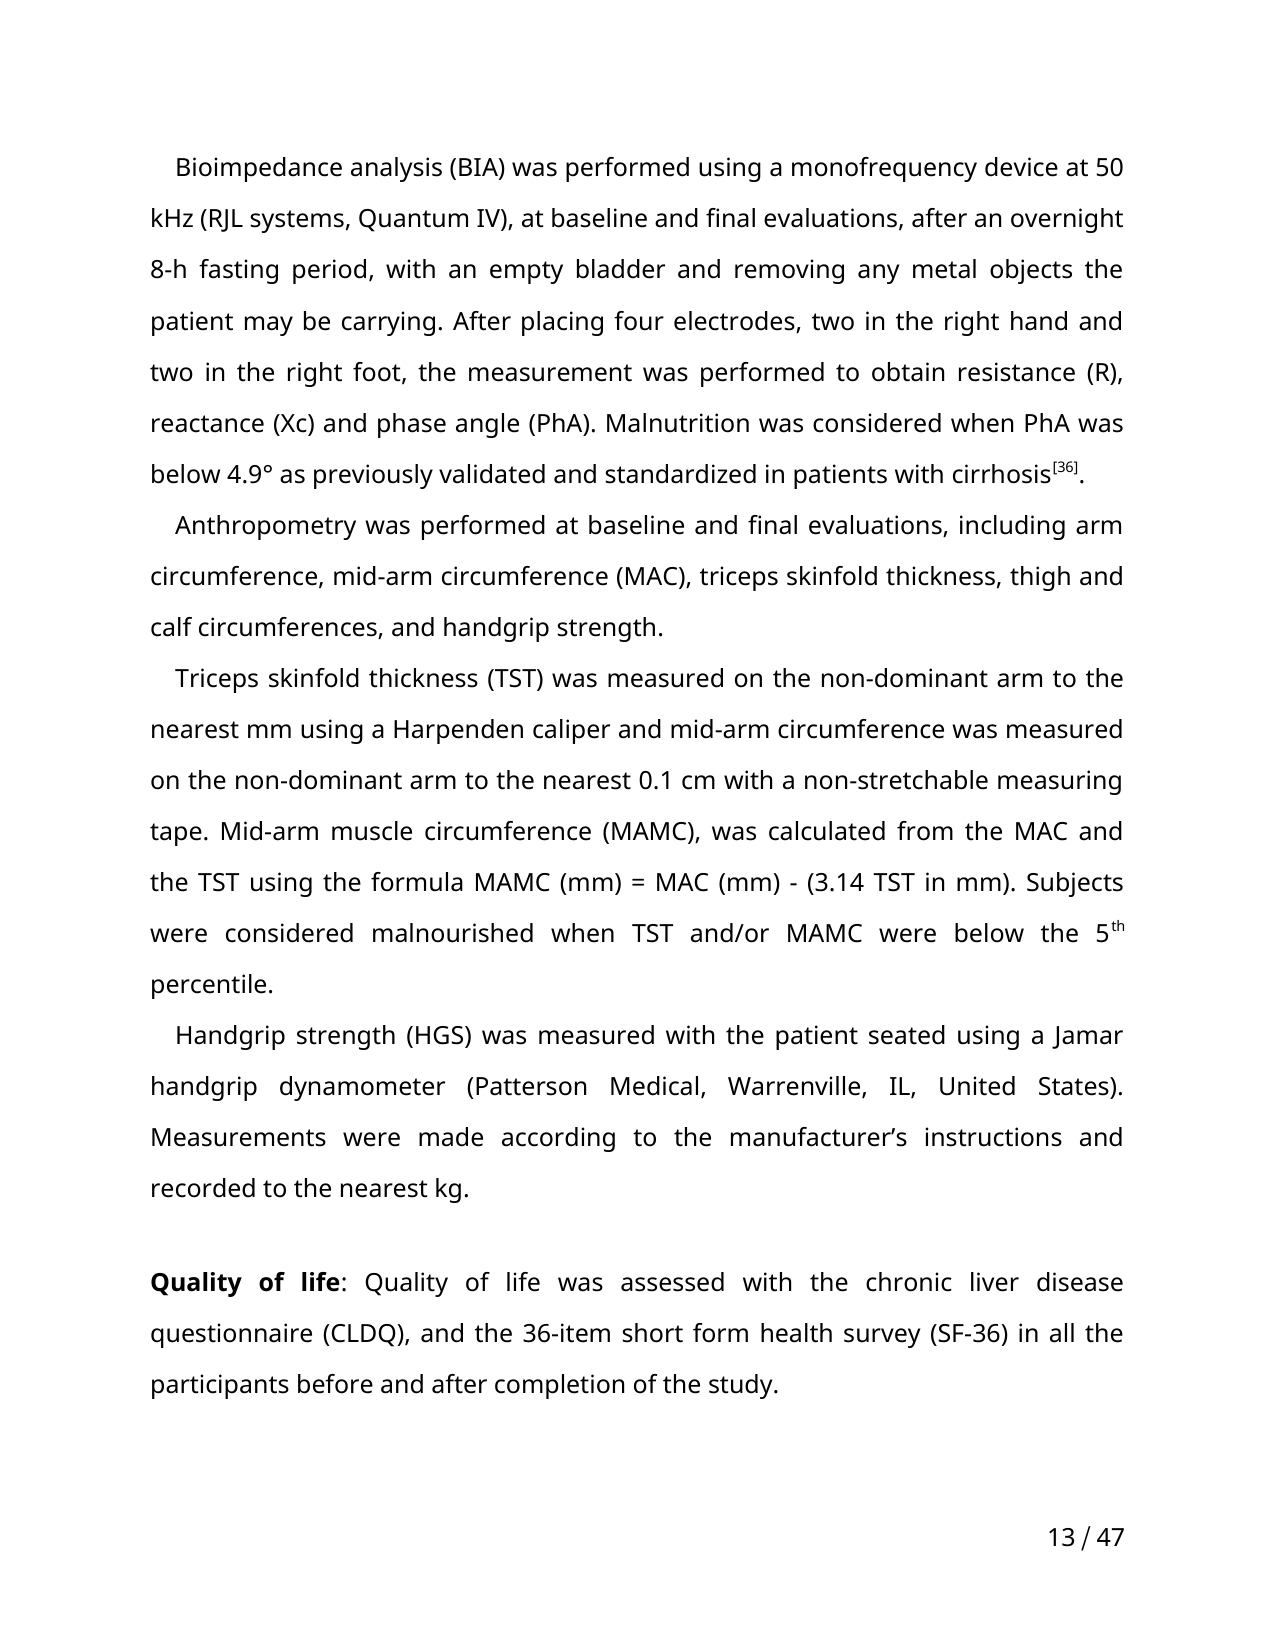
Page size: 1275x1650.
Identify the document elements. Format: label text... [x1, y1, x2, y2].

text Anthropometry was performed at baseline and final evaluations, including arm circumference, mid-arm circumference (MAC), triceps skinfold thickness, thigh and calf circumferences, and handgrip strength. [150, 507, 1125, 643]
text Triceps skinfold thickness (TST) was measured on the non-dominant arm to the nearest mm using a Harpenden caliper and mid-arm circumference was measured on the non-dominant arm to the nearest 0.1 cm with a non-stretchable measuring tape. Mid-arm muscle circumference (MAMC), was calculated from the MAC and the TST using the formula MAMC (mm) = MAC (mm) - (3.14 TST in mm). Subjects were considered malnourished when TST and/or MAMC were below the 5th percentile. [150, 660, 1125, 1001]
text Bioimpedance analysis (BIA) was performed using a monofrequency device at 50 kHz (RJL systems, Quantum IV), at baseline and final evaluations, after an overnight 8-h fasting period, with an empty bladder and removing any metal objects the patient may be carrying. After placing four electrodes, two in the right hand and two in the right foot, the measurement was performed to obtain resistance (R), reactance (Xc) and phase angle (PhA). Malnutrition was considered when PhA was below 4.9° as previously validated and standardized in patients with cirrhosis[36]. [150, 150, 1125, 490]
text Quality of life: Quality of life was assessed with the chronic liver disease questionnaire (CLDQ), and the 36-item short form health survey (SF-36) in all the participants before and after completion of the study. [150, 1265, 1125, 1401]
text Handgrip strength (HGS) was measured with the patient seated using a Jamar handgrip dynamometer (Patterson Medical, Warrenville, IL, United States). Measurements were made according to the manufacturer’s instructions and recorded to the nearest kg. [150, 1018, 1125, 1205]
